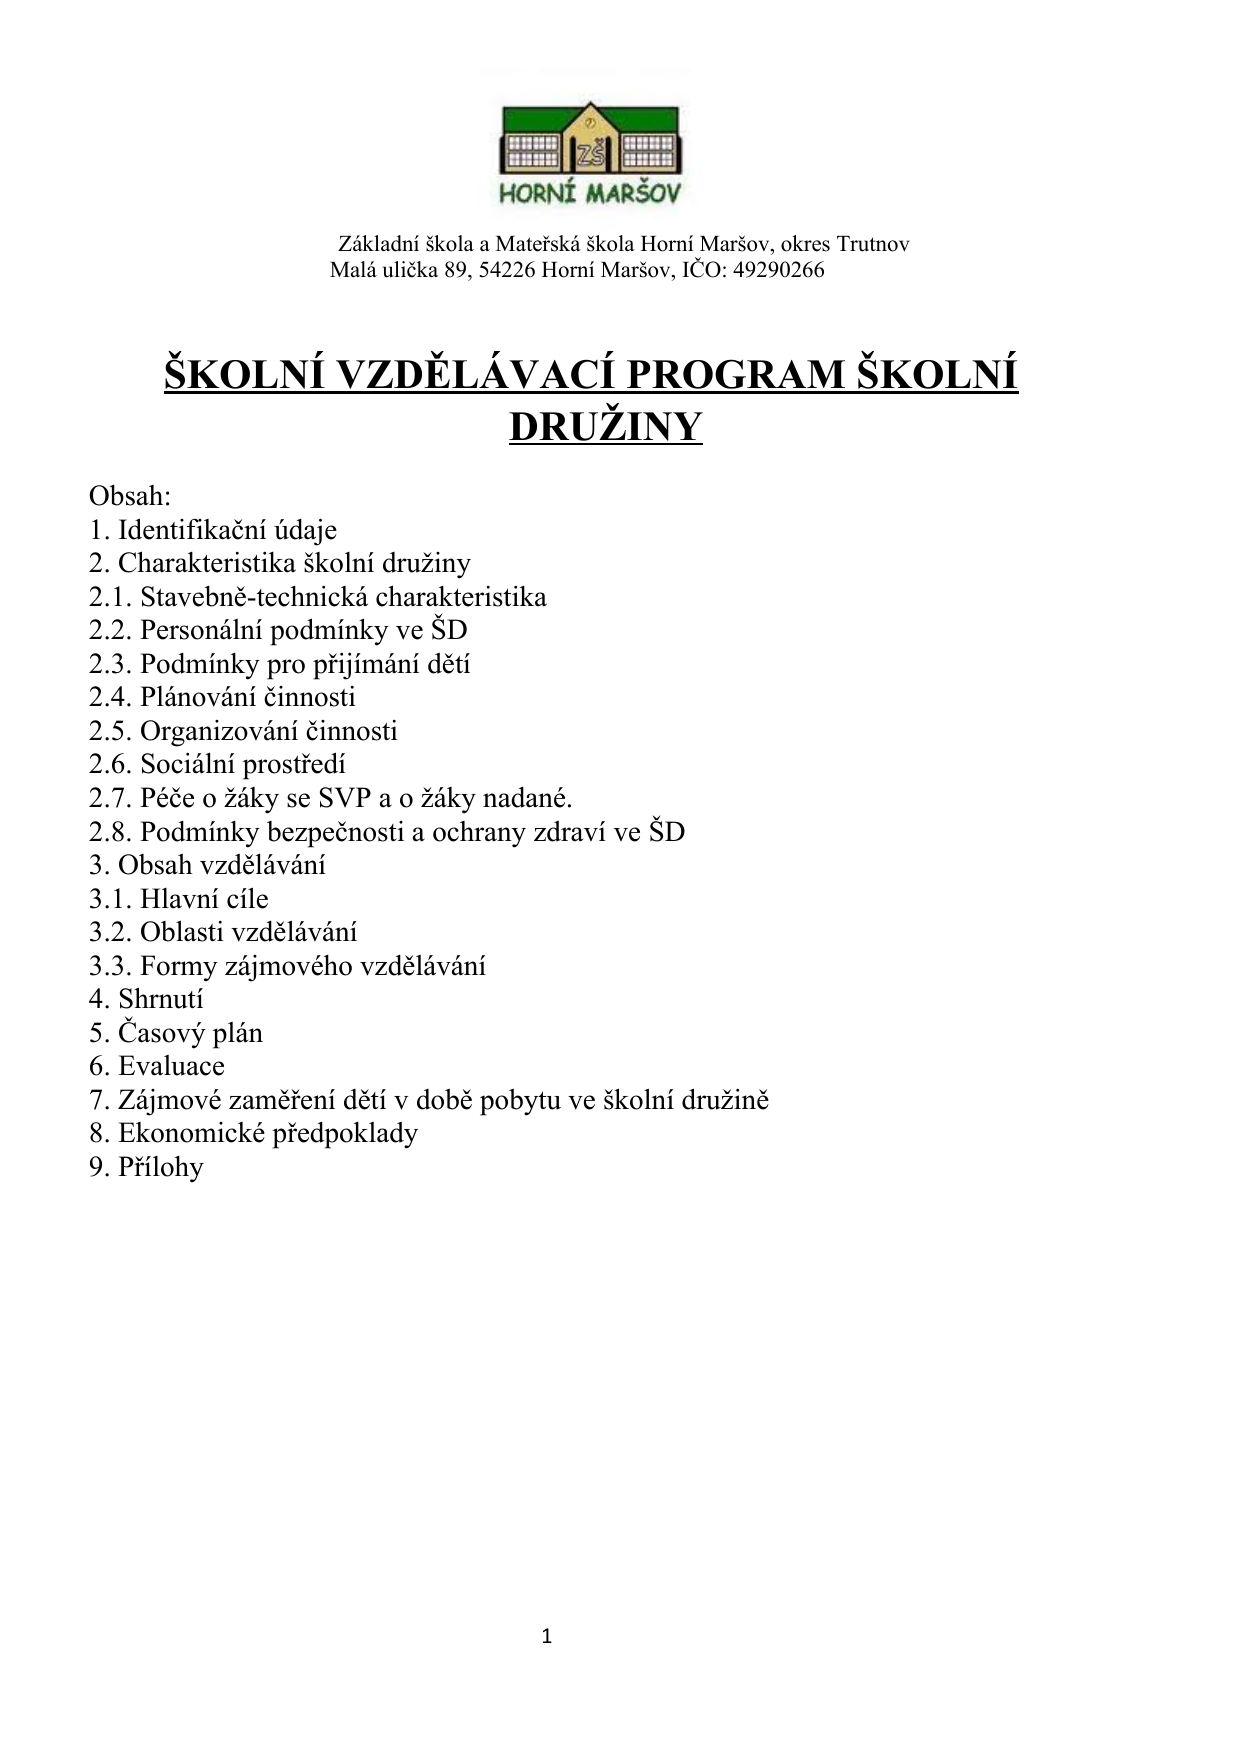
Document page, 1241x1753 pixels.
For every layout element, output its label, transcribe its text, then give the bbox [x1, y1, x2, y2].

text 7. Zájmové zaměření dětí v době pobytu ve školní družině [89, 1082, 1093, 1116]
picture [477, 68, 705, 230]
text Obsah: [89, 478, 1093, 512]
text 4. Shrnutí [89, 981, 1093, 1015]
text 5. Časový plán [89, 1015, 1093, 1048]
text 2.2. Personální podmínky ve ŠD [89, 612, 1093, 646]
text 8. Ekonomické předpoklady [89, 1116, 1093, 1149]
text 2.7. Péče o žáky se SVP a o žáky nadané. [89, 780, 1093, 814]
text 2.5. Organizování činnosti [89, 713, 1093, 747]
text 3.3. Formy zájmového vzdělávání [89, 948, 1093, 981]
text 1. Identifikační údaje [89, 512, 1093, 545]
text 2.4. Plánování činnosti [89, 679, 1093, 713]
text 6. Evaluace [89, 1048, 1093, 1082]
text ŠKOLNÍ VZDĚLÁVACÍ PROGRAM ŠKOLNÍ DRUŽINY [89, 350, 1093, 449]
text 3. Obsah vzdělávání [89, 847, 1093, 881]
text 2.8. Podmínky bezpečnosti a ochrany zdraví ve ŠD [89, 814, 1093, 847]
text Malá ulička 89, 54226 Horní Maršov, IČO: 49290266 [89, 256, 861, 282]
text 3.1. Hlavní cíle [89, 881, 1093, 914]
text 3.2. Oblasti vzdělávání [89, 914, 1093, 948]
text Základní škola a Mateřská škola Horní Maršov, okres Trutnov [89, 229, 960, 256]
text 2.6. Sociální prostředí [89, 747, 1093, 780]
text 2. Charakteristika školní družiny [89, 545, 1093, 579]
text 2.1. Stavebně-technická charakteristika [89, 579, 1093, 612]
text 9. Přílohy [89, 1149, 1093, 1183]
text 2.3. Podmínky pro přijímání dětí [89, 646, 1093, 679]
